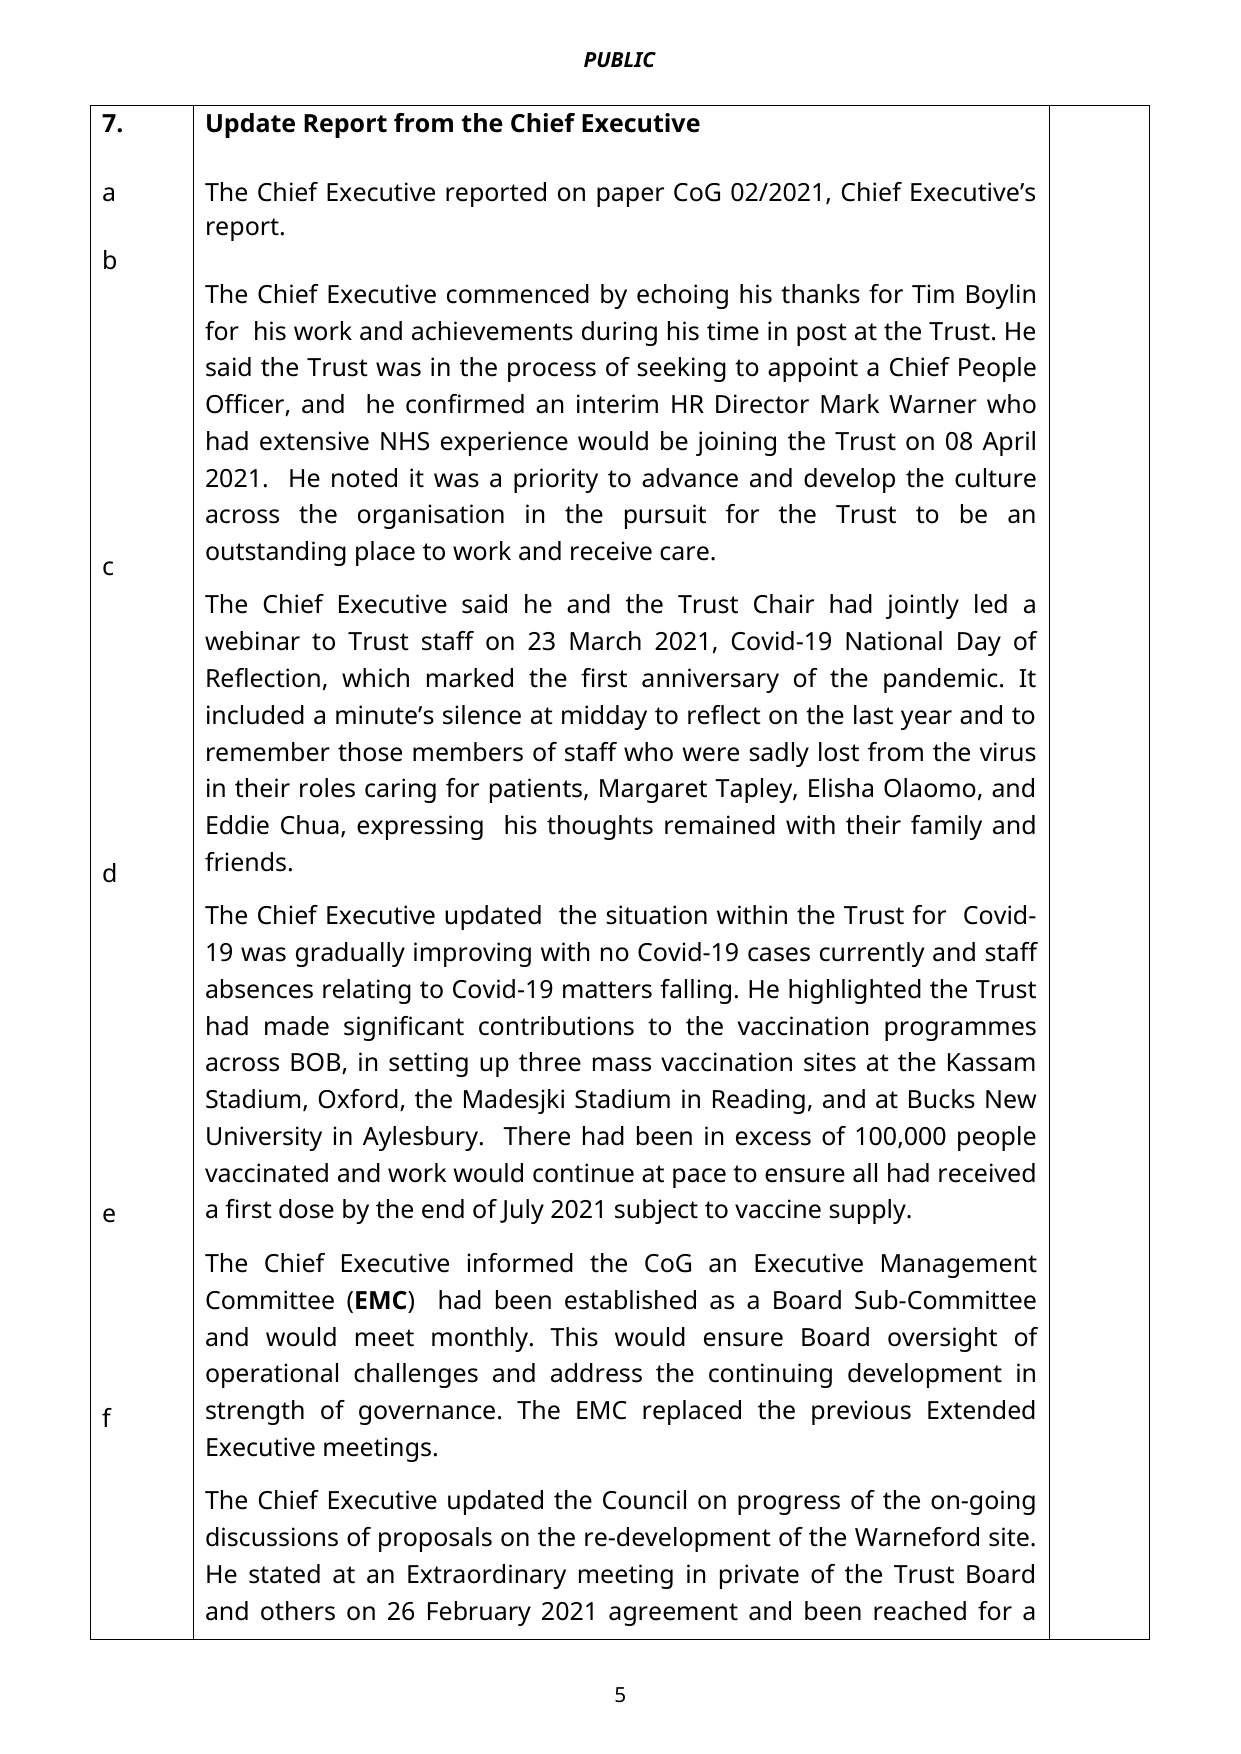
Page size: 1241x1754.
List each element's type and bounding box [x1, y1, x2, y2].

table_cell [91, 106, 193, 1639]
table_cell [1050, 106, 1149, 1639]
table_cell [194, 106, 1049, 1639]
